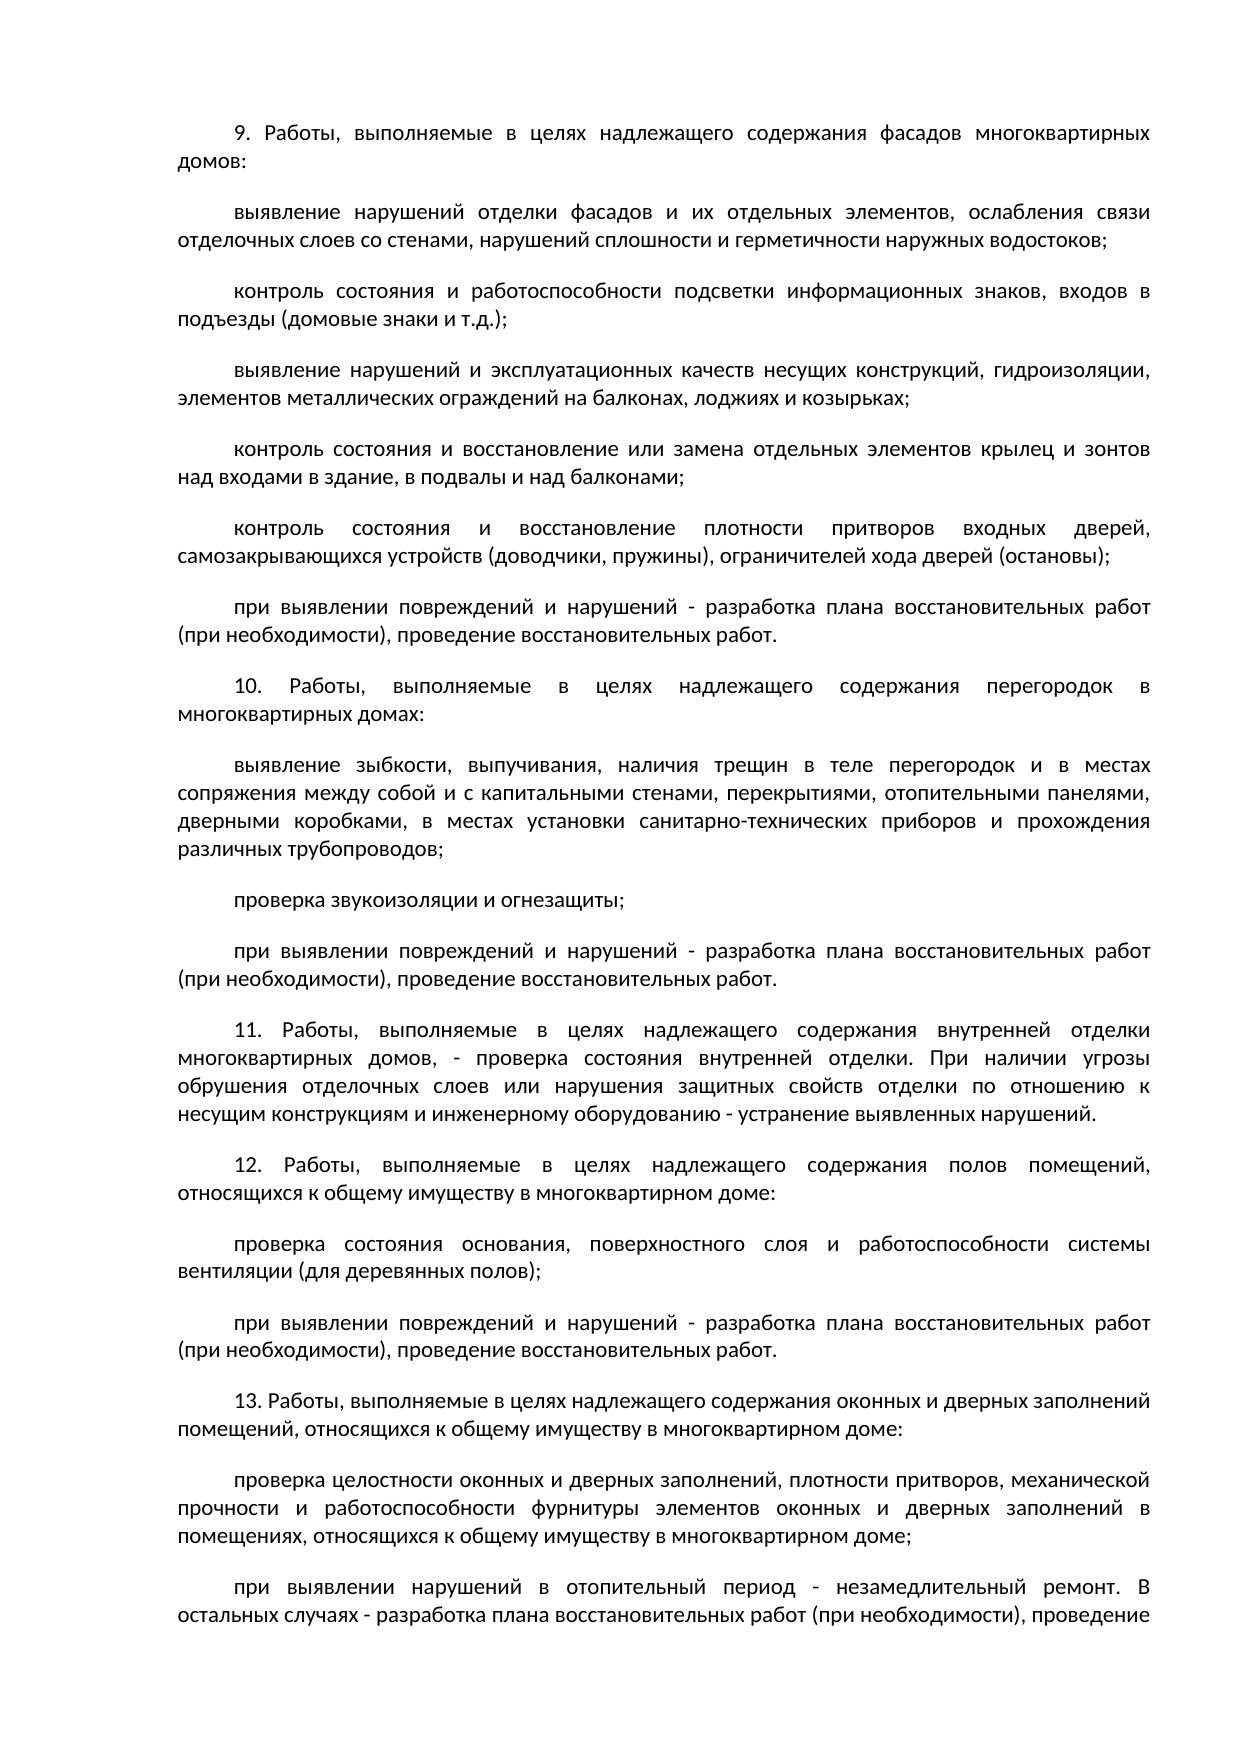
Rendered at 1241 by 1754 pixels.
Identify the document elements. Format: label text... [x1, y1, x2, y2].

text контроль состояния и восстановление или замена отдельных элементов крылец и зонтов над входами в здание, в подвалы и над балконами; [177, 434, 1152, 490]
text выявление нарушений отделки фасадов и их отдельных элементов, ослабления связи отделочных слоев со стенами, нарушений сплошности и герметичности наружных водостоков; [177, 197, 1152, 253]
text 9. Работы, выполняемые в целях надлежащего содержания фасадов многоквартирных домов: [177, 118, 1152, 174]
text контроль состояния и восстановление плотности притворов входных дверей, самозакрывающихся устройств (доводчики, пружины), ограничителей хода дверей (остановы); [177, 513, 1152, 569]
text при выявлении повреждений и нарушений - разработка плана восстановительных работ (при необходимости), проведение восстановительных работ. [177, 592, 1152, 648]
text проверка целостности оконных и дверных заполнений, плотности притворов, механической прочности и работоспособности фурнитуры элементов оконных и дверных заполнений в помещениях, относящихся к общему имуществу в многоквартирном доме; [177, 1466, 1152, 1549]
text 11. Работы, выполняемые в целях надлежащего содержания внутренней отделки многоквартирных домов, - проверка состояния внутренней отделки. При наличии угрозы обрушения отделочных слоев или нарушения защитных свойств отделки по отношению к несущим конструкциям и инженерному оборудованию - устранение выявленных нарушений. [177, 1015, 1152, 1127]
text 10. Работы, выполняемые в целях надлежащего содержания перегородок в многоквартирных домах: [177, 671, 1152, 727]
text проверка звукоизоляции и огнезащиты; [177, 885, 1152, 913]
text проверка состояния основания, поверхностного слоя и работоспособности системы вентиляции (для деревянных полов); [177, 1229, 1152, 1285]
text выявление нарушений и эксплуатационных качеств несущих конструкций, гидроизоляции, элементов металлических ограждений на балконах, лоджиях и козырьках; [177, 355, 1152, 411]
text контроль состояния и работоспособности подсветки информационных знаков, входов в подъезды (домовые знаки и т.д.); [177, 276, 1152, 332]
text при выявлении повреждений и нарушений - разработка плана восстановительных работ (при необходимости), проведение восстановительных работ. [177, 936, 1152, 992]
text при выявлении повреждений и нарушений - разработка плана восстановительных работ (при необходимости), проведение восстановительных работ. [177, 1308, 1152, 1364]
text 12. Работы, выполняемые в целях надлежащего содержания полов помещений, относящихся к общему имуществу в многоквартирном доме: [177, 1150, 1152, 1206]
text 13. Работы, выполняемые в целях надлежащего содержания оконных и дверных заполнений помещений, относящихся к общему имуществу в многоквартирном доме: [177, 1387, 1152, 1443]
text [177, 1572, 1152, 1628]
text выявление зыбкости, выпучивания, наличия трещин в теле перегородок и в местах сопряжения между собой и с капитальными стенами, перекрытиями, отопительными панелями, дверными коробками, в местах установки санитарно-технических приборов и прохождения различных трубопроводов; [177, 750, 1152, 862]
